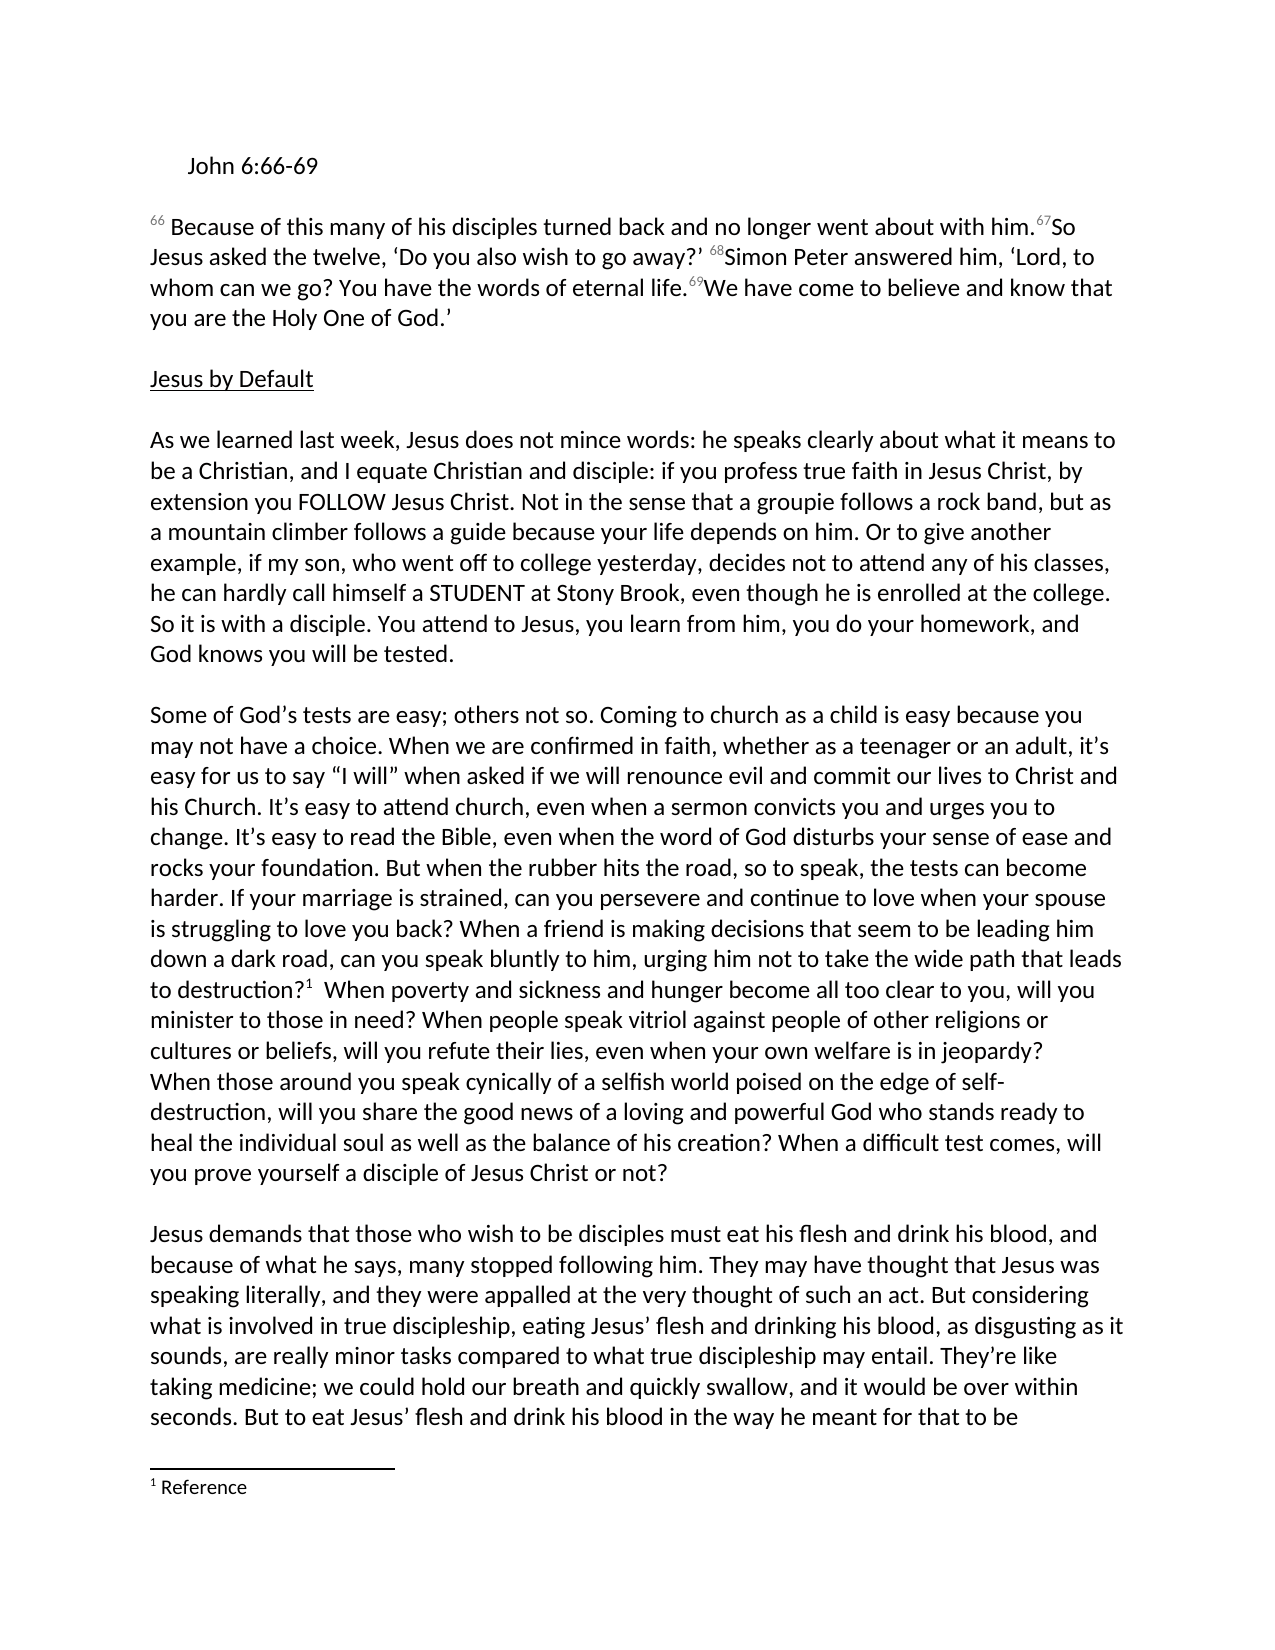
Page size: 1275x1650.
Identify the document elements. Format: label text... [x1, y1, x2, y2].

text So it is with a disciple. You attend to Jesus, you learn from him, you do your homework, and God knows you will be tested. [150, 608, 1125, 669]
text 66 Because of this many of his disciples turned back and no longer went about with him.67So Jesus asked the twelve, ‘Do you also wish to go away?’ 68Simon Peter answered him, ‘Lord, to whom can we go? You have the words of eternal life.69We have come to believe and know that you are the Holy One of God.’ [150, 211, 1125, 333]
text Some of God’s tests are easy; others not so. Coming to church as a child is easy because you may not have a choice. When we are confirmed in faith, whether as a teenager or an adult, it’s easy for us to say “I will” when asked if we will renounce evil and commit our lives to Christ and his Church. It’s easy to attend church, even when a sermon convicts you and urges you to change. It’s easy to read the Bible, even when the word of God disturbs your sense of ease and rocks your foundation. But when the rubber hits the road, so to speak, the tests can become harder. If your marriage is strained, can you persevere and continue to love when your spouse is struggling to love you back? When a friend is making decisions that seem to be leading him down a dark road, can you speak bluntly to him, urging him not to take the wide path that leads to destruction? When poverty and sickness and hunger become all too clear to you, will you minister to those in need? When people speak vitriol against people of other religions or cultures or beliefs, will you refute their lies, even when your own welfare is in jeopardy? [150, 699, 1125, 1066]
text John 6:66-69 [187, 150, 1125, 181]
text Jesus by Default [150, 364, 1125, 394]
text When those around you speak cynically of a selfish world poised on the edge of self-destruction, will you share the good news of a loving and powerful God who stands ready to heal the individual soul as well as the balance of his creation? When a difficult test comes, will you prove yourself a disciple of Jesus Christ or not? [150, 1066, 1125, 1188]
text As we learned last week, Jesus does not mince words: he speaks clearly about what it means to be a Christian, and I equate Christian and disciple: if you profess true faith in Jesus Christ, by extension you FOLLOW Jesus Christ. Not in the sense that a groupie follows a rock band, but as a mountain climber follows a guide because your life depends on him. Or to give another example, if my son, who went off to college yesterday, decides not to attend any of his classes, he can hardly call himself a STUDENT at Stony Brook, even though he is enrolled at the college. [150, 425, 1125, 608]
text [150, 1218, 1125, 1432]
